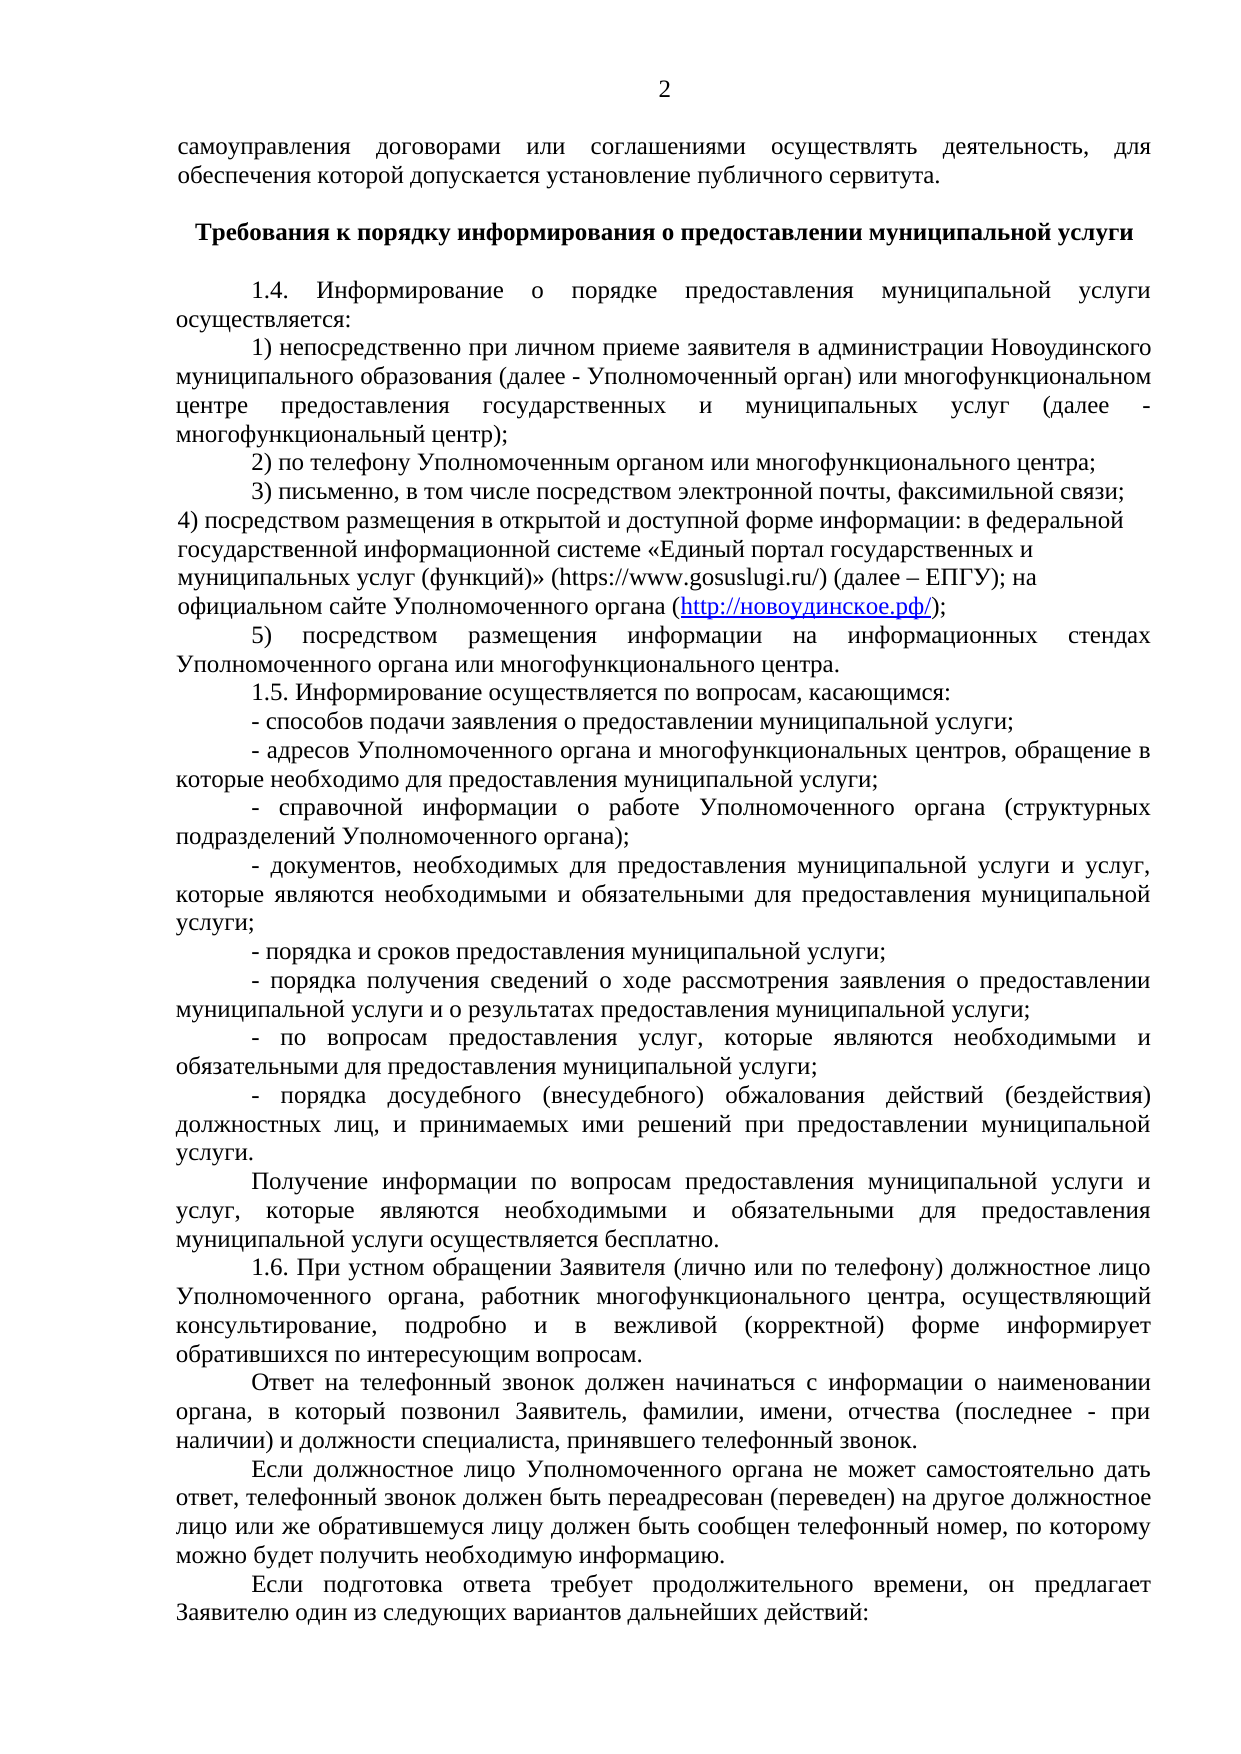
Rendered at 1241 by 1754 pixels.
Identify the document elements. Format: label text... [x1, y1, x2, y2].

text 3) письменно, в том числе посредством электронной почты, факсимильной связи; [176, 476, 1152, 505]
text 4) посредством размещения в открытой и доступной форме информации: в федеральной государственной информационной системе «Единый портал государственных и муниципальных услуг (функций)» (https://www.gosuslugi.ru/) (далее – ЕПГУ); на официальном сайте Уполномоченного органа (http://новоудинское.рф/); [177, 505, 1152, 620]
text - порядка и сроков предоставления муниципальной услуги; [176, 936, 1152, 965]
text - адресов Уполномоченного органа и многофункциональных центров, обращение в которые необходимо для предоставления муниципальной услуги; [176, 735, 1152, 792]
text 5) посредством размещения информации на информационных стендах Уполномоченного органа или многофункционального центра. [176, 620, 1152, 677]
text Ответ на телефонный звонок должен начинаться с информации о наименовании органа, в который позвонил Заявитель, фамилии, имени, отчества (последнее - при наличии) и должности специалиста, принявшего телефонный звонок. [176, 1367, 1152, 1454]
text 1) непосредственно при личном приеме заявителя в администрации Новоудинского муниципального образования (далее - Уполномоченный орган) или многофункциональном центре предоставления государственных и муниципальных услуг (далее - многофункциональный центр); [176, 332, 1152, 447]
text Требования к порядку информирования о предоставлении муниципальной услуги [176, 217, 1152, 246]
text 2) по телефону Уполномоченным органом или многофункционального центра; [176, 447, 1152, 476]
text - порядка получения сведений о ходе рассмотрения заявления о предоставлении муниципальной услуги и о результатах предоставления муниципальной услуги; [176, 965, 1152, 1022]
text 1.5. Информирование осуществляется по вопросам, касающимся: [176, 677, 1152, 706]
text - способов подачи заявления о предоставлении муниципальной услуги; [176, 706, 1152, 735]
text 1.6. При устном обращении Заявителя (лично или по телефону) должностное лицо Уполномоченного органа, работник многофункционального центра, осуществляющий консультирование, подробно и в вежливой (корректной) форме информирует обратившихся по интересующим вопросам. [176, 1252, 1152, 1367]
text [177, 131, 1152, 189]
text - документов, необходимых для предоставления муниципальной услуги и услуг, которые являются необходимыми и обязательными для предоставления муниципальной услуги; [176, 850, 1152, 936]
text Получение информации по вопросам предоставления муниципальной услуги и услуг, которые являются необходимыми и обязательными для предоставления муниципальной услуги осуществляется бесплатно. [176, 1166, 1152, 1252]
text Если подготовка ответа требует продолжительного времени, он предлагает Заявителю один из следующих вариантов дальнейших действий: [176, 1569, 1152, 1626]
text - справочной информации о работе Уполномоченного органа (структурных подразделений Уполномоченного органа); [176, 792, 1152, 850]
text - по вопросам предоставления услуг, которые являются необходимыми и обязательными для предоставления муниципальной услуги; [176, 1022, 1152, 1080]
text - порядка досудебного (внесудебного) обжалования действий (бездействия) должностных лиц, и принимаемых ими решений при предоставлении муниципальной услуги. [176, 1080, 1152, 1166]
text 1.4. Информирование о порядке предоставления муниципальной услуги осуществляется: [176, 275, 1152, 332]
text Если должностное лицо Уполномоченного органа не может самостоятельно дать ответ, телефонный звонок должен быть переадресован (переведен) на другое должностное лицо или же обратившемуся лицу должен быть сообщен телефонный номер, по которому можно будет получить необходимую информацию. [176, 1454, 1152, 1569]
